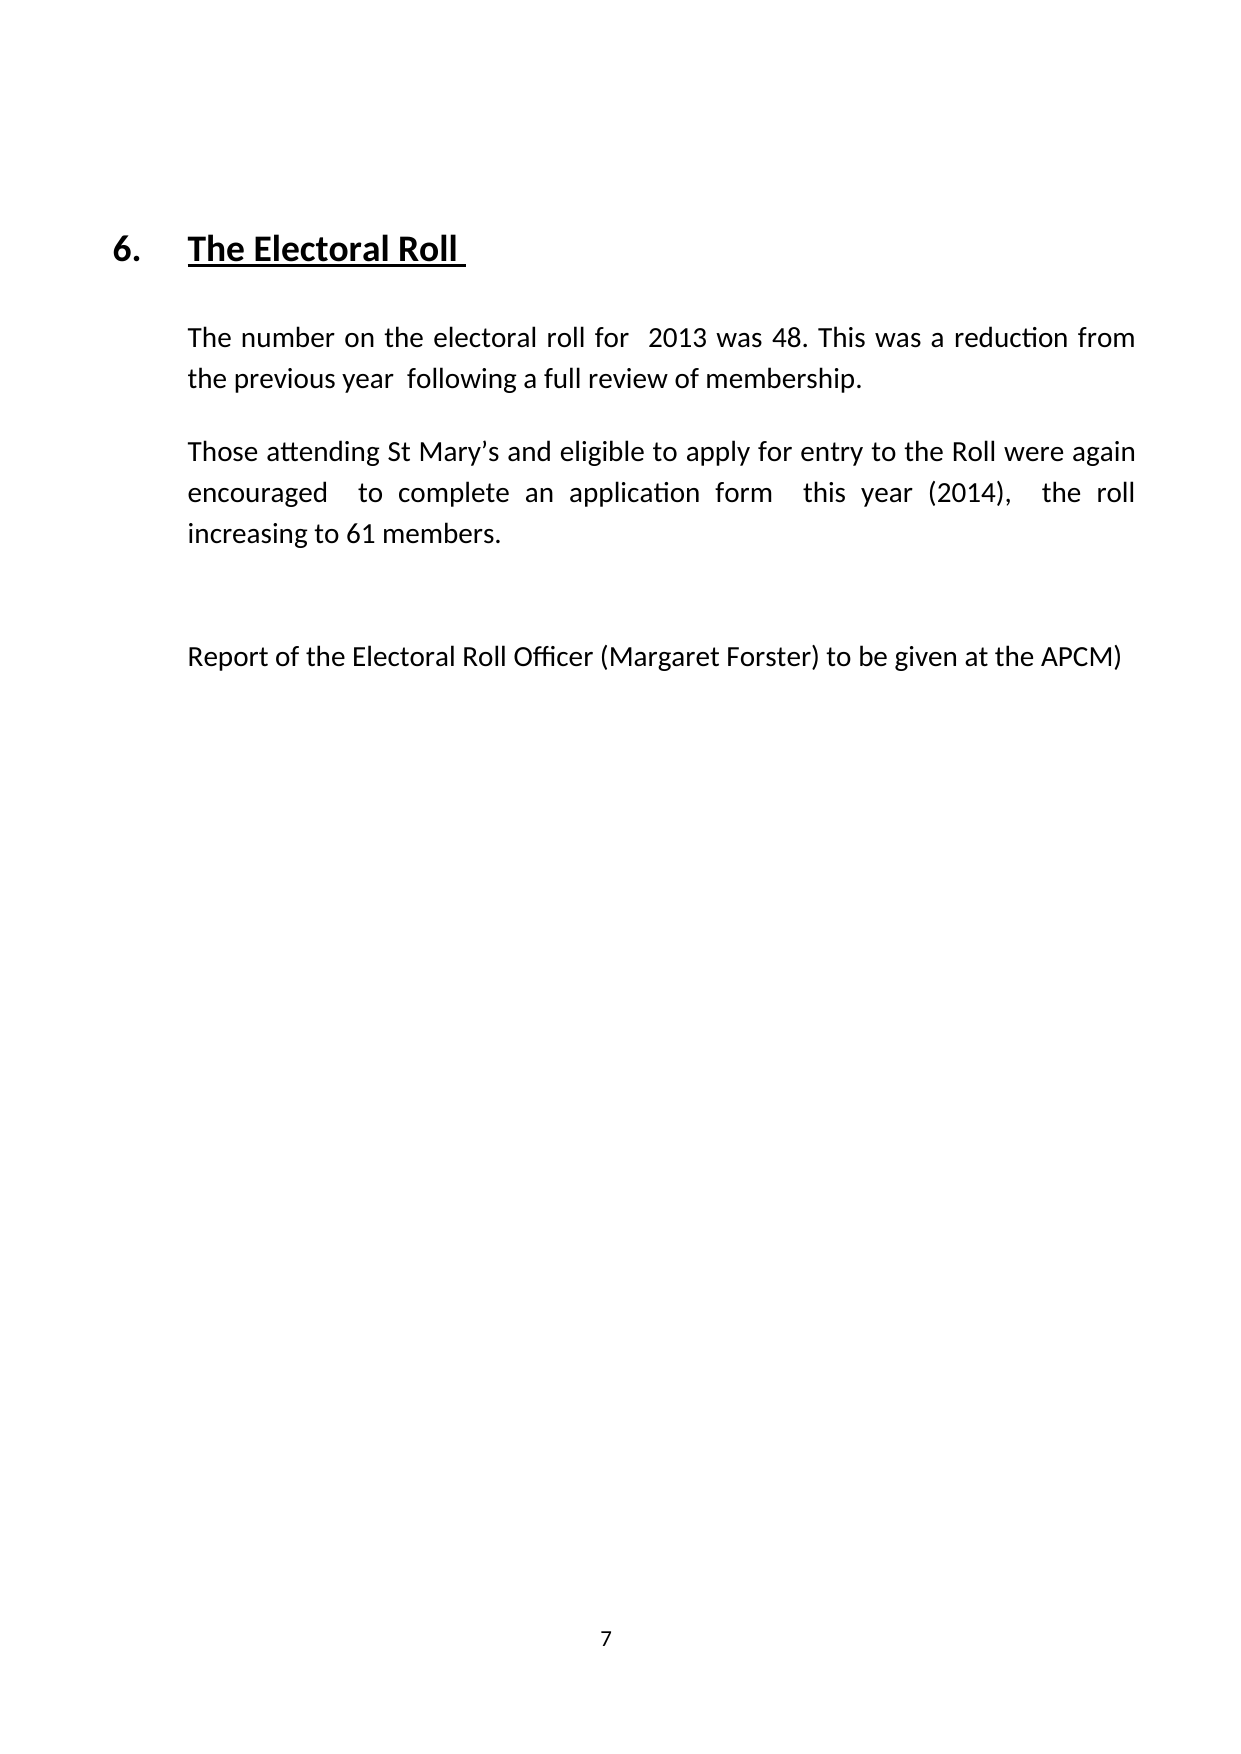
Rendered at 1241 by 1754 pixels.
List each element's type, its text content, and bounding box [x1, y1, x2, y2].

list The Electoral Roll [112, 225, 1137, 271]
list The number on the electoral roll for 2013 was 48. This was a reduction from the previous year following a full review of membership. [187, 319, 1137, 396]
list Those attending St Mary’s and eligible to apply for entry to the Roll were again encouraged to complete an application form this year (2014), the roll increasing to 61 members. [187, 433, 1137, 551]
list Report of the Electoral Roll Officer (Margaret Forster) to be given at the APCM) [187, 638, 1137, 673]
